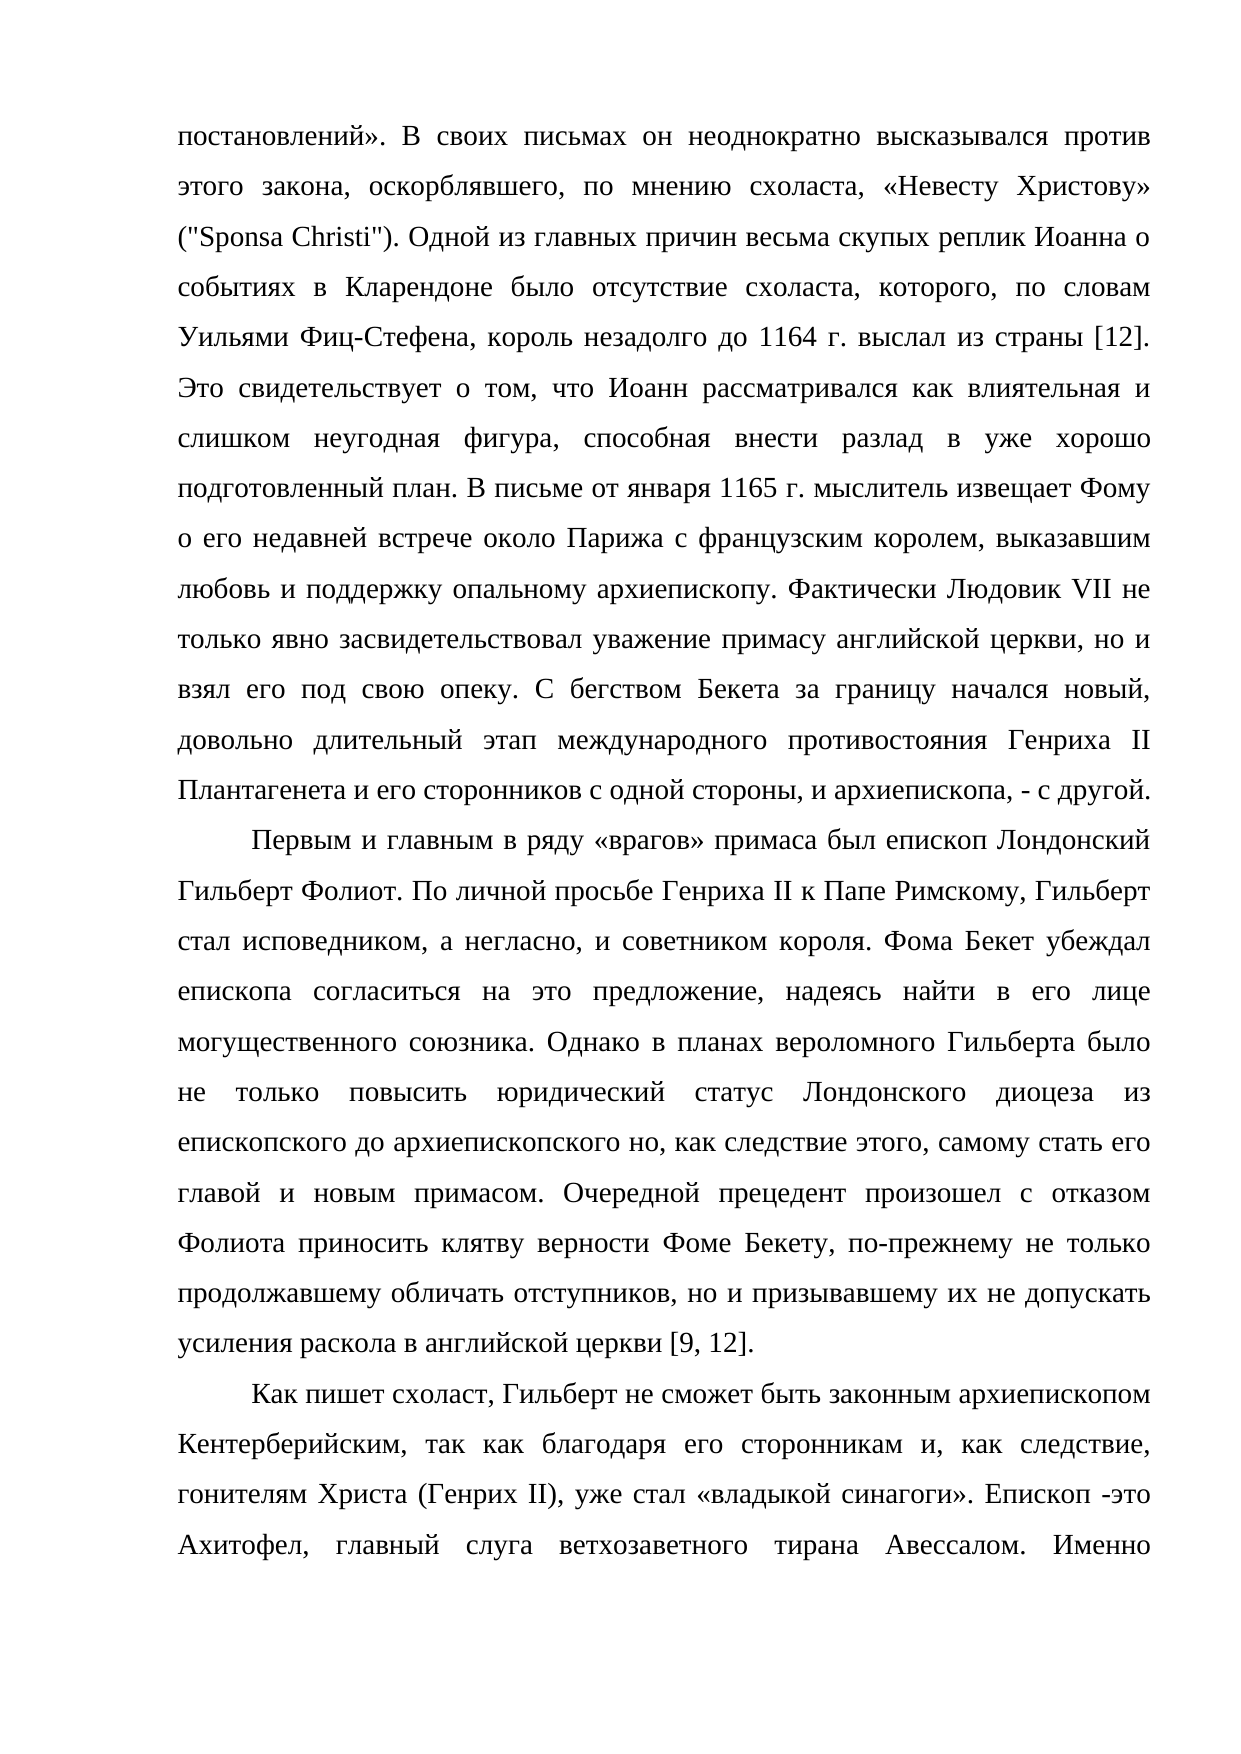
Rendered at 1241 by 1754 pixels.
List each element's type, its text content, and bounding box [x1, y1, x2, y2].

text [177, 118, 1152, 806]
text Первым и главным в ряду «врагов» примаса был епископ Лондонский Гильберт Фолиот. По личной просьбе Генриха II к Папе Римскому, Гильберт стал исповедником, а негласно, и советником короля. Фома Бекет убеждал епископа согласиться на это предложение, надеясь найти в его лице могущественного союзника. Однако в планах вероломного Гильберта было не только повысить юридический статус Лондонского диоцеза из епископского до архиепископского но, как следствие этого, самому стать его главой и новым примасом. Очередной прецедент произошел с отказом Фолиота приносить клятву верности Фоме Бекету, по-прежнему не только продолжавшему обличать отступников, но и призывавшему их не допускать усиления раскола в английской церкви [9, 12]. [177, 822, 1152, 1359]
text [177, 1376, 1152, 1560]
